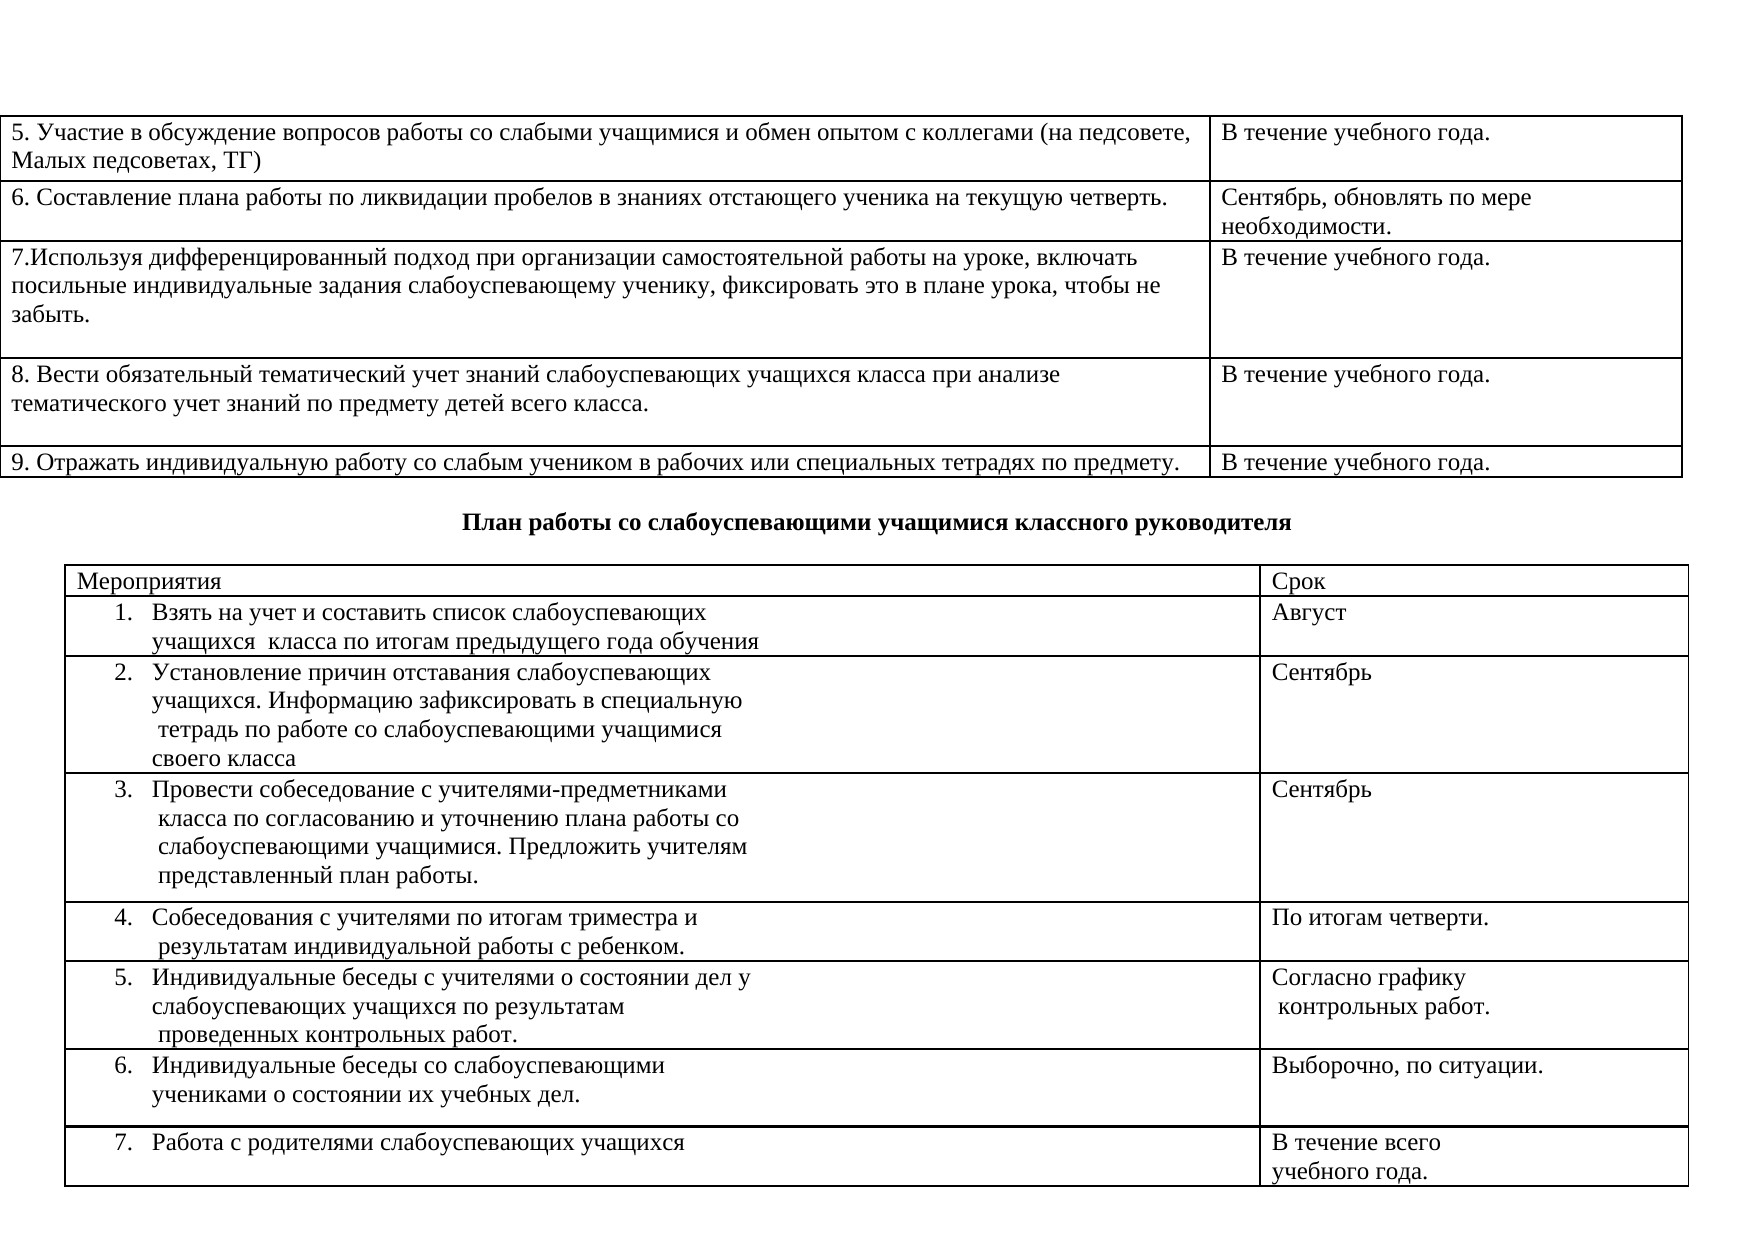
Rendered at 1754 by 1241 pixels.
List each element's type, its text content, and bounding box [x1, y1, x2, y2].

table_cell Установление причин отставания слабоуспевающих учащихся. Информацию зафиксировать в специальную тетрадь по работе со слабоуспевающими учащимися своего класса [66, 657, 1259, 772]
table_cell 6. Составление плана работы по ликвидации пробелов в знаниях отстающего ученика на текущую четверть. [1, 182, 1209, 240]
table_cell Индивидуальные беседы с учителями о состоянии дел у слабоуспевающих учащихся по результатам проведенных контрольных работ. [66, 962, 1259, 1048]
table_cell Выборочно, по ситуации. [1261, 1050, 1688, 1125]
table_cell 7.Используя дифференцированный подход при организации самостоятельной работы на уроке, включать посильные индивидуальные задания слабоуспевающему ученику, фиксировать это в плане урока, чтобы не забыть. [1, 242, 1209, 357]
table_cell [1211, 117, 1681, 180]
table_cell Провести собеседование с учителями-предметниками класса по согласованию и уточнению плана работы со слабоуспевающими учащимися. Предложить учителям представленный план работы. [66, 774, 1259, 901]
table_cell По итогам четверти. [1261, 903, 1688, 960]
table_cell Сентябрь [1261, 657, 1688, 772]
table_cell В течение учебного года. [1211, 242, 1681, 357]
table_cell В течение учебного года. [1211, 359, 1681, 445]
table_header Срок [1261, 566, 1688, 595]
table_cell Взять на учет и составить список слабоуспевающих учащихся класса по итогам предыдущего года обучения [66, 597, 1259, 655]
table_cell Собеседования с учителями по итогам триместра и результатам индивидуальной работы с ребенком. [66, 903, 1259, 960]
table_cell В течение учебного года. [1211, 447, 1681, 476]
table_cell Сентябрь, обновлять по мере необходимости. [1211, 182, 1681, 240]
table_cell 5. Участие в обсуждение вопросов работы со слабыми учащимися и обмен опытом с коллегами (на педсовете, Малых педсоветах, ТГ) [1, 117, 1209, 180]
table_header Мероприятия [66, 566, 1259, 595]
table_cell Август [1261, 597, 1688, 655]
table_cell Индивидуальные беседы со слабоуспевающими учениками о состоянии их учебных дел. [66, 1050, 1259, 1125]
table_cell В течение всего учебного года. [1261, 1128, 1688, 1185]
table_cell Сентябрь [1261, 774, 1688, 901]
table_cell 9. Отражать индивидуальную работу со слабым учеником в рабочих или специальных тетрадях по предмету. [1, 447, 1209, 476]
table_cell 7. Работа с родителями слабоуспевающих учащихся [66, 1128, 1259, 1185]
text План работы со слабоуспевающими учащимися классного руководителя [0, 507, 1754, 536]
table_cell Согласно графику контрольных работ. [1261, 962, 1688, 1048]
table_cell 8. Вести обязательный тематический учет знаний слабоуспевающих учащихся класса при анализе тематического учет знаний по предмету детей всего класса. [1, 359, 1209, 445]
